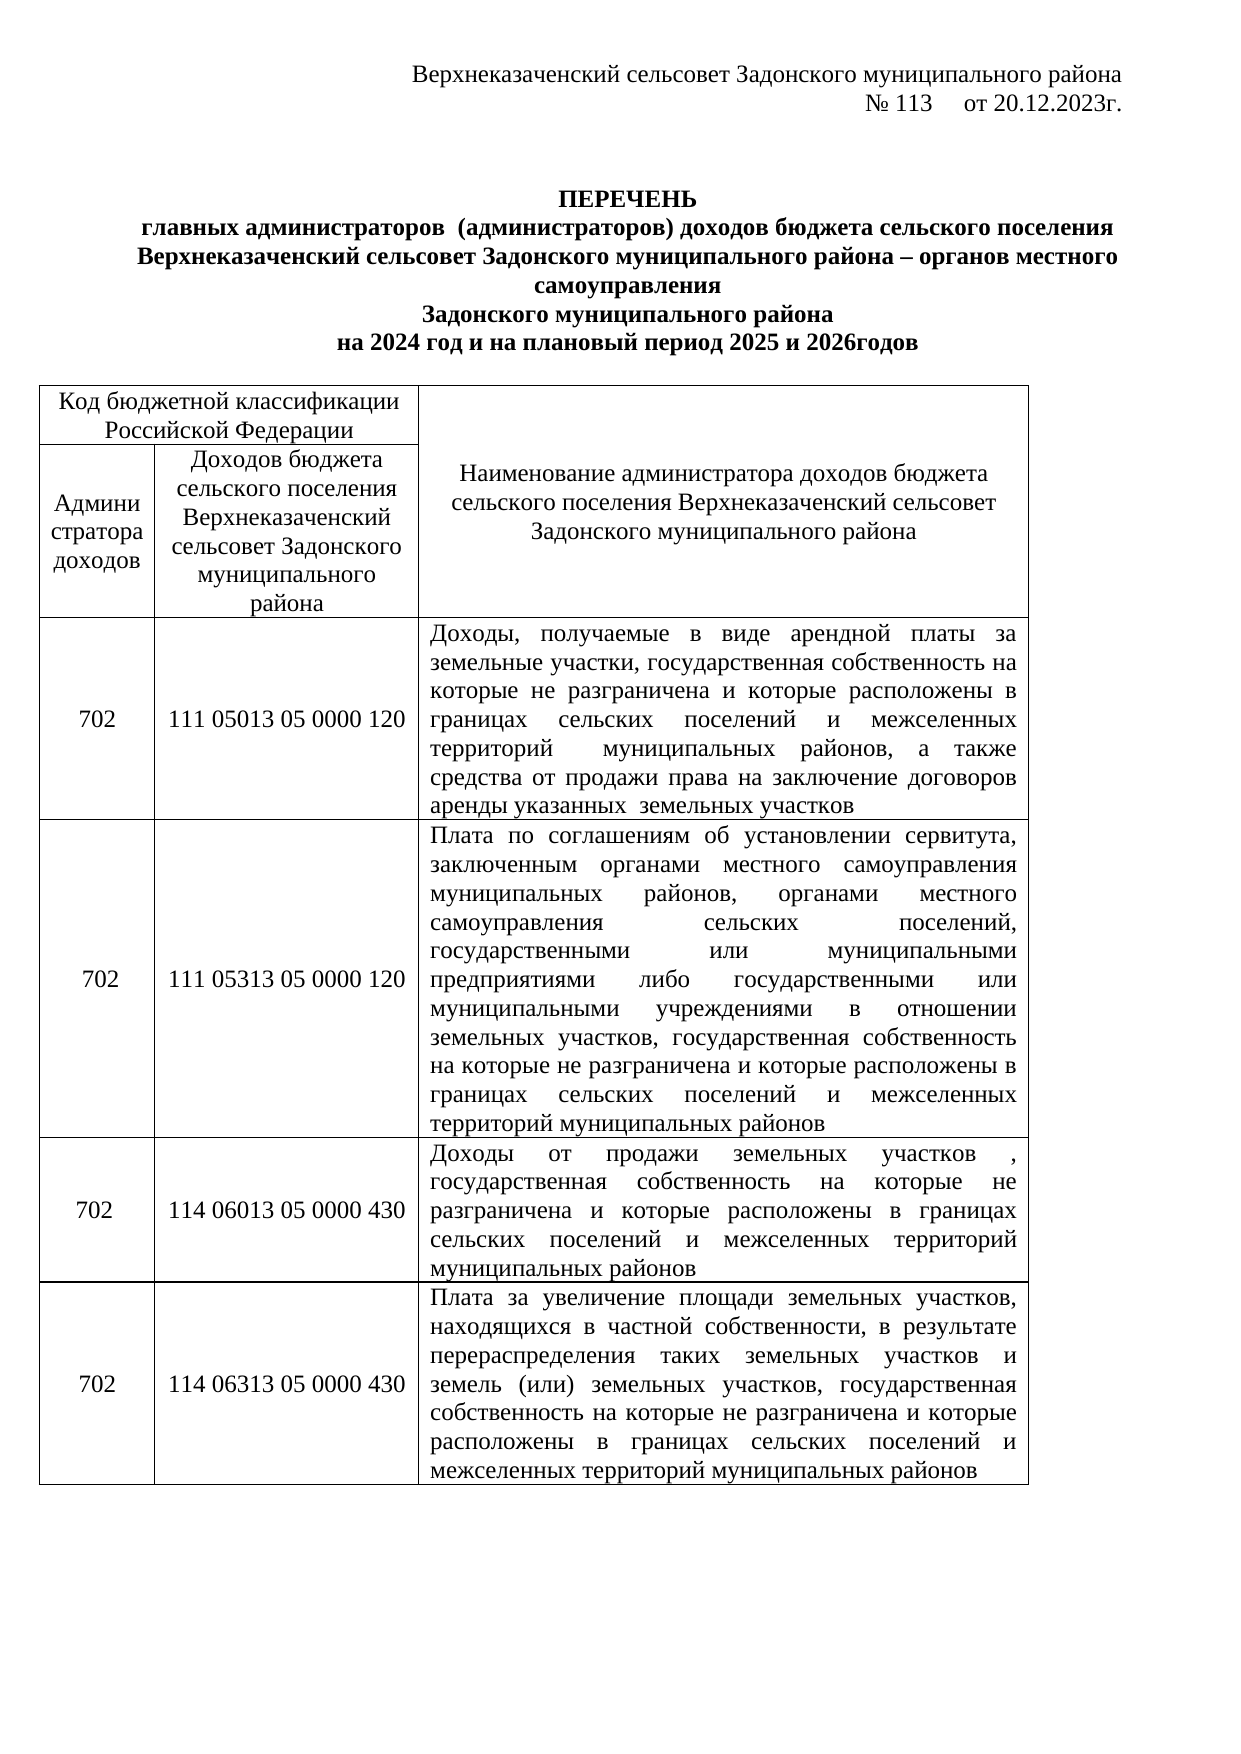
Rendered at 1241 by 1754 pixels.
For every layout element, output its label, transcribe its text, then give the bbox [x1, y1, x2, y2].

table_cell Доходы, получаемые в виде арендной платы за земельные участки, государственная собственность на которые не разграничена и которые расположены в границах сельских поселений и межселенных территорий муниципальных районов, а также средства от продажи права на заключение договоров аренды указанных земельных участков [419, 618, 1028, 819]
text Задонского муниципального района [133, 299, 1122, 327]
table_header Наименование администратора доходов бюджета сельского поселения Верхнеказаченский сельсовет Задонского муниципального района [419, 386, 1028, 617]
table_cell 702 [40, 820, 154, 1137]
text № 113 от 20.12.2023г. [133, 88, 1122, 117]
table_cell Доходов бюджета сельского поселения Верхнеказаченский сельсовет Задонского муниципального района [155, 445, 418, 617]
table_cell 114 06013 05 0000 430 [155, 1138, 418, 1281]
table_cell Плата по соглашениям об установлении сервитута, заключенным органами местного самоуправления муниципальных районов, органами местного самоуправления сельских поселений, государственными или муниципальными предприятиями либо государственными или муниципальными учреждениями в отношении земельных участков, государственная собственность на которые не разграничена и которые расположены в границах сельских поселений и межселенных территорий муниципальных районов [419, 820, 1028, 1137]
text на 2024 год и на плановый период 2025 и 2026годов [133, 327, 1122, 356]
table_header Код бюджетной классификации Российской Федерации [40, 386, 418, 443]
table_cell 114 06313 05 0000 430 [155, 1283, 418, 1484]
table_cell 111 05313 05 0000 120 [155, 820, 418, 1137]
text главных администраторов (администраторов) доходов бюджета сельского поселения Верхнеказаченский сельсовет Задонского муниципального района – органов местного самоуправления [133, 212, 1122, 299]
table_cell Администратора доходов [40, 445, 154, 617]
table_cell 702 [40, 618, 154, 819]
table_cell 702 [40, 1283, 154, 1484]
table_cell 702 [40, 1138, 154, 1281]
text Верхнеказаченский сельсовет Задонского муниципального района [133, 59, 1122, 88]
table_cell Доходы от продажи земельных участков , государственная собственность на которые не разграничена и которые расположены в границах сельских поселений и межселенных территорий муниципальных районов [419, 1138, 1028, 1281]
table_cell 111 05013 05 0000 120 [155, 618, 418, 819]
table_cell Плата за увеличение площади земельных участков, находящихся в частной собственности, в результате перераспределения таких земельных участков и земель (или) земельных участков, государственная собственность на которые не разграничена и которые расположены в границах сельских поселений и межселенных территорий муниципальных районов [419, 1283, 1028, 1484]
text ПЕРЕЧЕНЬ [133, 184, 1122, 212]
